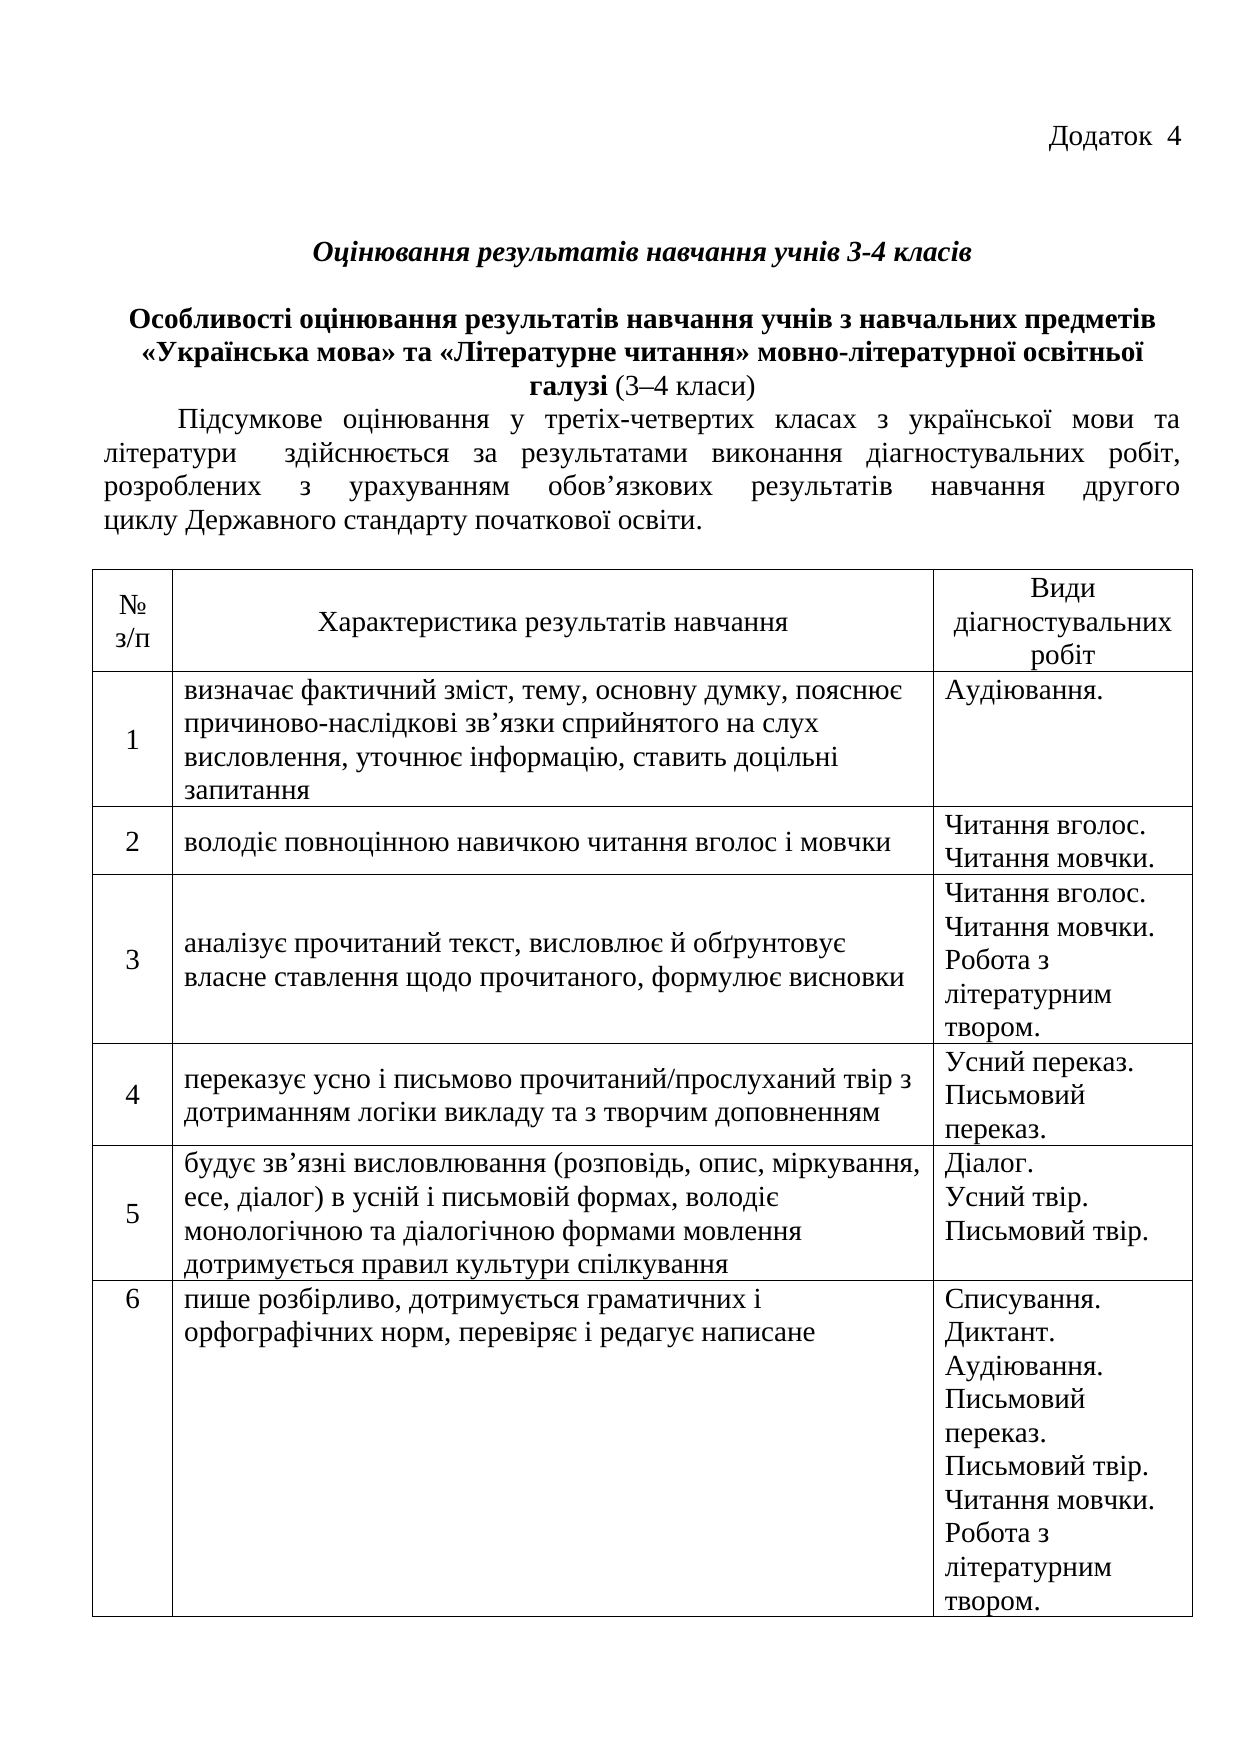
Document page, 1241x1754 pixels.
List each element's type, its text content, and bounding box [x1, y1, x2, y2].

table_cell 3 [93, 875, 172, 1043]
text Оцінювання результатів навчання учнів 3-4 класів [103, 234, 1181, 267]
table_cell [173, 1281, 933, 1616]
table_cell будує зв’язні висловлювання (розповідь, опис, міркування, есе, діалог) в усній і письмовій формах, володіє монологічною та діалогічною формами мовлення дотримується правил культури спілкування [173, 1146, 933, 1280]
table_cell Читання вголос. Читання мовчки. Робота з літературним твором. [934, 875, 1192, 1043]
text Додаток 4 [103, 118, 1181, 152]
table_cell аналізує прочитаний текст, висловлює й обґрунтовує власне ставлення щодо прочитаного, формулює висновки [173, 875, 933, 1043]
table_header № з/п [93, 570, 172, 671]
table_cell 4 [93, 1044, 172, 1144]
table_cell Усний переказ. Письмовий переказ. [934, 1044, 1192, 1144]
table_cell 2 [93, 807, 172, 874]
table_header Характеристика результатів навчання [173, 570, 933, 671]
text Підсумкове оцінювання у третіх-четвертих класах з української мови та літератури здійснюється за результатами виконання діагностувальних робіт, розроблених з урахуванням обов’язкових результатів навчання другого циклу Державного стандарту початкової освіти. [103, 401, 1181, 536]
table_cell визначає фактичний зміст, тему, основну думку, пояснює причиново-наслідкові зв’язки сприйнятого на слух висловлення, уточнює інформацію, ставить доцільні запитання [173, 672, 933, 806]
table_cell володіє повноцінною навичкою читання вголос і мовчки [173, 807, 933, 874]
table_cell 6 [93, 1281, 172, 1616]
table_cell переказує усно і письмово прочитаний/прослуханий твір з дотриманням логіки викладу та з творчим доповненням [173, 1044, 933, 1144]
table_cell Аудіювання. [934, 672, 1192, 806]
table_header Види діагностувальних робіт [934, 570, 1192, 671]
text Особливості оцінювання результатів навчання учнів з навчальних предметів «Українська мова» та «Літературне читання» мовно-літературної освітньої галузі (3–4 класи) [103, 301, 1181, 401]
table_cell Читання вголос. Читання мовчки. [934, 807, 1192, 874]
table_cell 1 [93, 672, 172, 806]
table_cell Діалог. Усний твір. Письмовий твір. [934, 1146, 1192, 1280]
table_cell 5 [93, 1146, 172, 1280]
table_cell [934, 1281, 1192, 1616]
